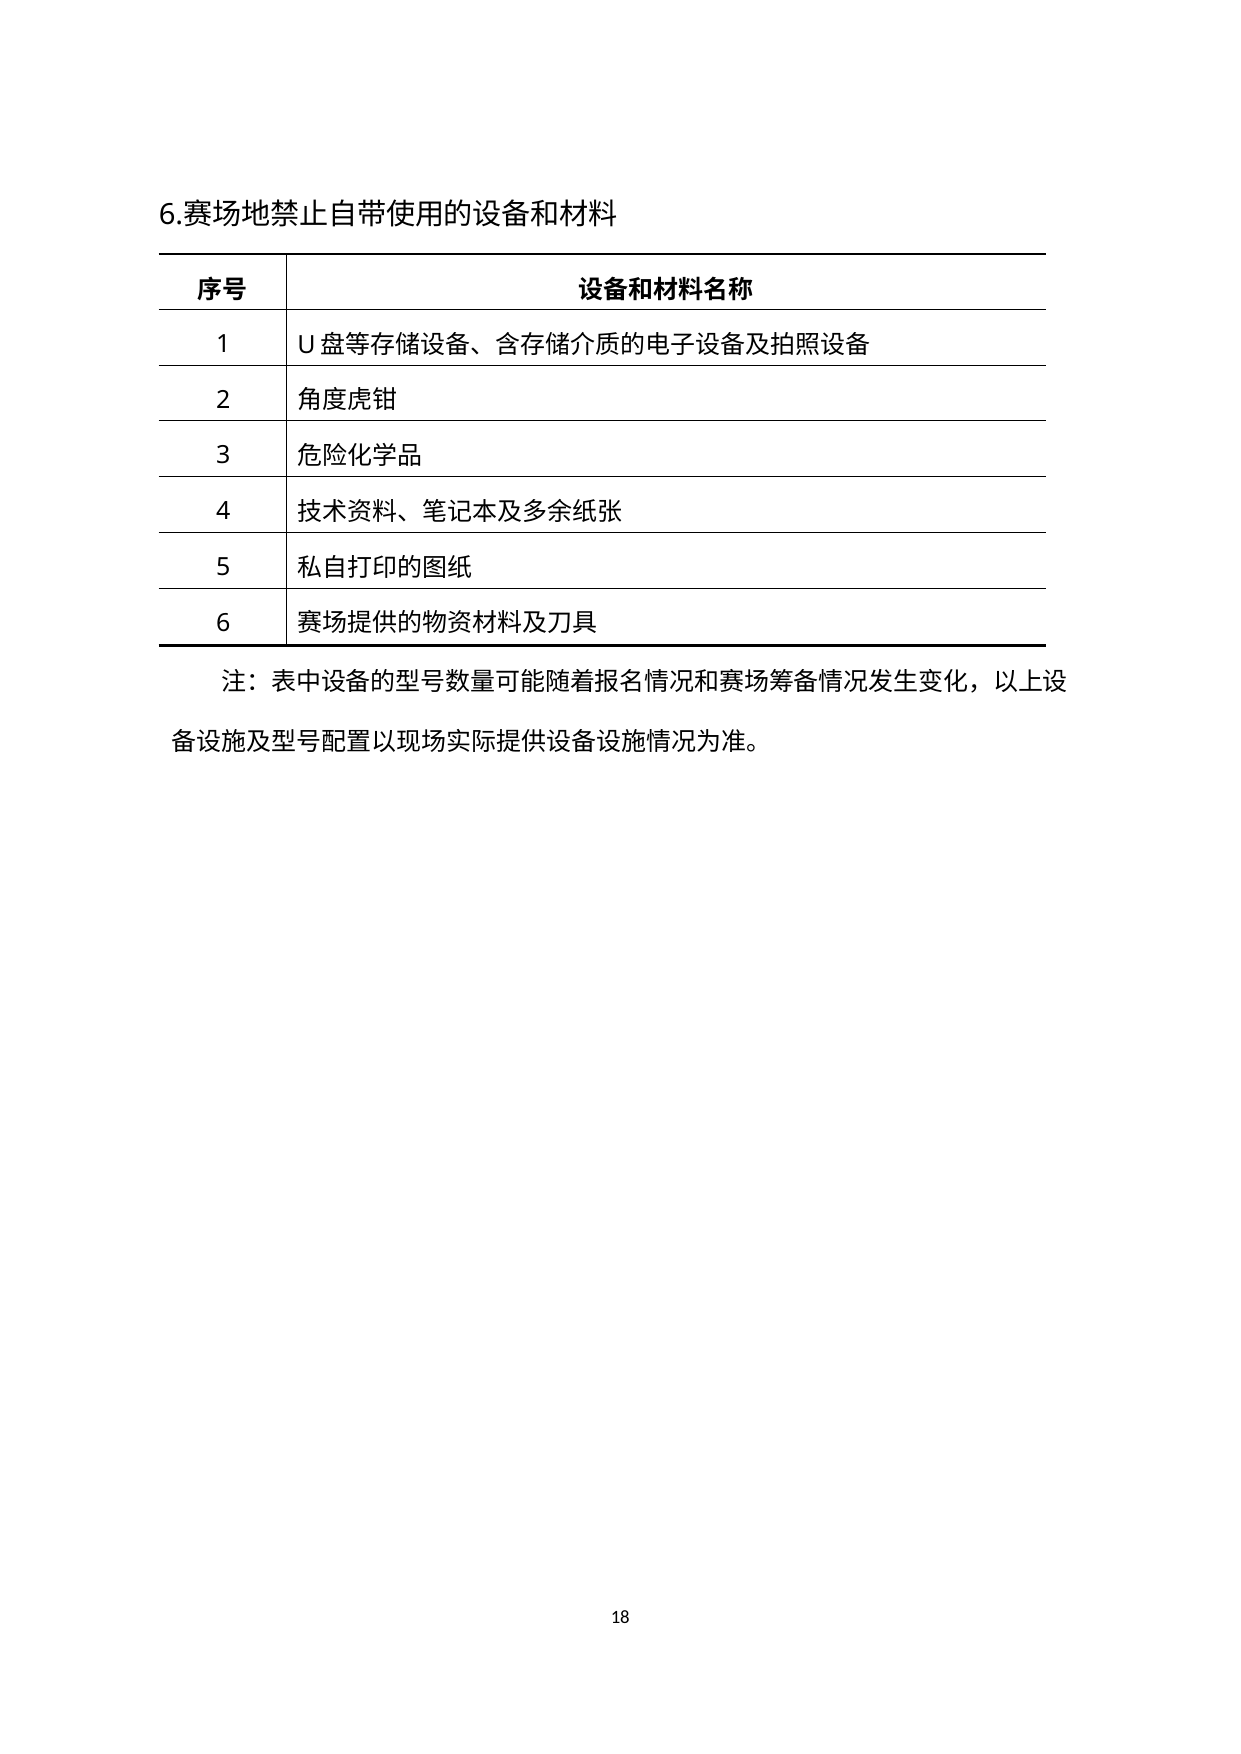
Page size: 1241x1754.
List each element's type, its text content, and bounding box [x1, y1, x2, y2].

table_cell 5 [159, 533, 286, 588]
table_cell 1 [159, 310, 286, 365]
table_cell 2 [159, 366, 286, 420]
table_cell 3 [159, 421, 286, 476]
table_cell 4 [159, 477, 286, 532]
text 6.赛场地禁止自带使用的设备和材料 [159, 191, 1080, 233]
table_cell 角度虎钳 [287, 366, 1046, 420]
table_cell 危险化学品 [287, 421, 1046, 476]
table_header 序号 [159, 255, 286, 309]
table_header 设备和材料名称 [287, 255, 1046, 309]
table_cell 6 [159, 589, 286, 644]
text 注：表中设备的型号数量可能随着报名情况和赛场筹备情况发生变化，以上设备设施及型号配置以现场实际提供设备设施情况为准。 [171, 661, 1068, 757]
table_cell 私自打印的图纸 [287, 533, 1046, 588]
table_cell 技术资料、笔记本及多余纸张 [287, 477, 1046, 532]
table_cell 赛场提供的物资材料及刀具 [287, 589, 1046, 644]
table_cell U盘等存储设备、含存储介质的电子设备及拍照设备 [287, 310, 1046, 365]
